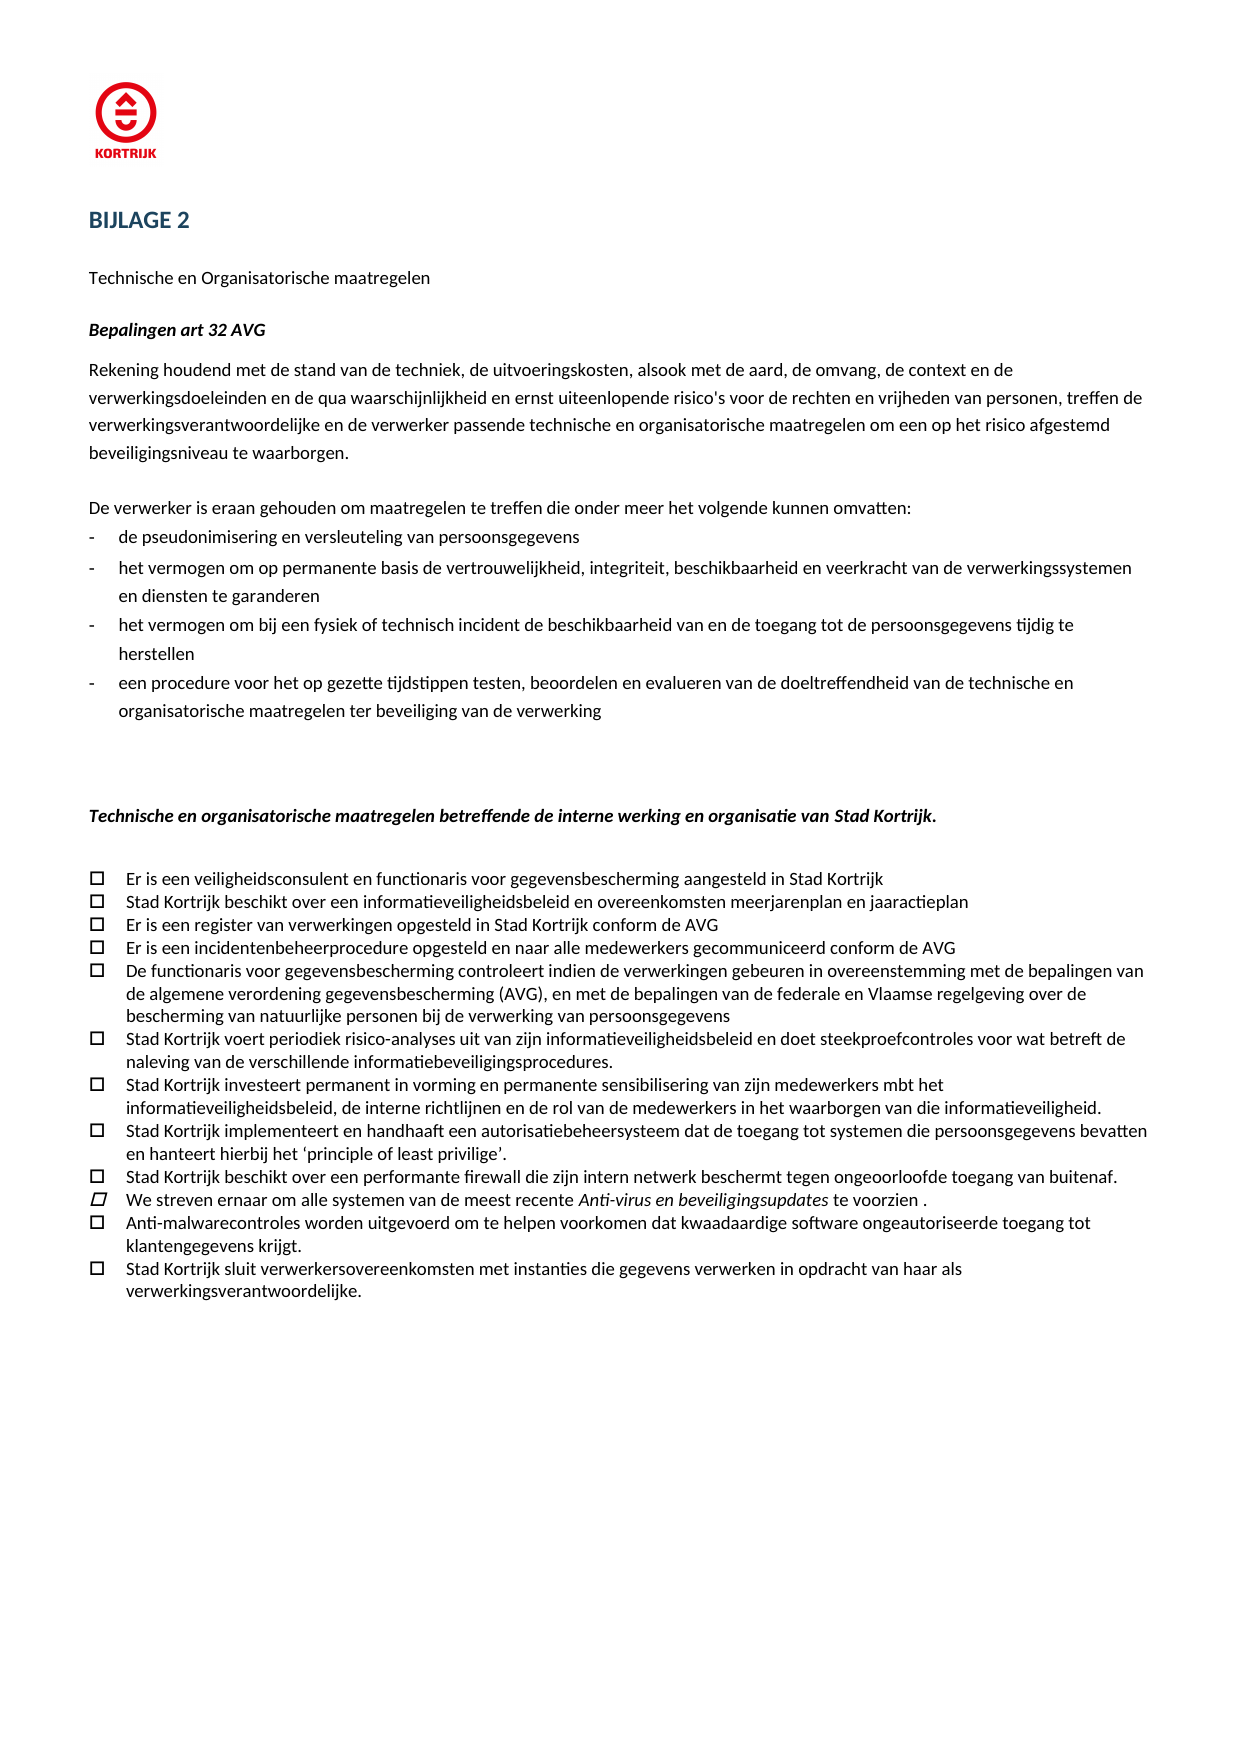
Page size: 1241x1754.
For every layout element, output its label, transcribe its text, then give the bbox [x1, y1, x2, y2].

list Stad Kortrijk voert periodiek risico-analyses uit van zijn informatieveiligheidsbeleid en doet steekproefcontroles voor wat betreft de naleving van de verschillende informatiebeveiligingsprocedures. [89, 1028, 1152, 1073]
text Technische en Organisatorische maatregelen [89, 266, 1152, 289]
list Stad Kortrijk implementeert en handhaaft een autorisatiebeheersysteem dat de toegang tot systemen die persoonsgegevens bevatten en hanteert hierbij het ‘principle of least privilige’. [89, 1119, 1152, 1165]
text Bepalingen art 32 AVG [89, 318, 1152, 341]
text het vermogen om bij een fysiek of technisch incident de beschikbaarheid van en de toegang tot de persoonsgegevens tijdig te herstellen [89, 612, 1152, 664]
text Technische en organisatorische maatregelen betreffende de interne werking en organisatie van . [89, 804, 1152, 827]
text Rekening houdend met de stand van de techniek, de uitvoeringskosten, alsook met de aard, de omvang, de context en de verwerkingsdoeleinden en de qua waarschijnlijkheid en ernst uiteenlopende risico's voor de rechten en vrijheden van personen, treffen de verwerkingsverantwoordelijke en de verwerker passende technische en organisatorische maatregelen om een op het risico afgestemd beveiligingsniveau te waarborgen. [89, 358, 1152, 464]
text de pseudonimisering en versleuteling van persoonsgegevens [89, 523, 1152, 549]
list Stad Kortrijk beschikt over een performante firewall die zijn intern netwerk beschermt tegen ongeoorloofde toegang van buitenaf. [89, 1165, 1152, 1188]
list Er is een register van verwerkingen opgesteld in Stad Kortrijk conform de AVG [89, 913, 1152, 936]
list We streven ernaar om alle systemen van de meest recente Anti-virus en beveiligingsupdates te voorzien . [89, 1188, 1152, 1211]
list Er is een incidentenbeheerprocedure opgesteld en naar alle medewerkers gecommuniceerd conform de AVG [89, 936, 1152, 959]
list Anti-malwarecontroles worden uitgevoerd om te helpen voorkomen dat kwaadaardige software ongeautoriseerde toegang tot klantengegevens krijgt. [89, 1211, 1152, 1257]
list Stad Kortrijk investeert permanent in vorming en permanente sensibilisering van zijn medewerkers mbt het informatieveiligheidsbeleid, de interne richtlijnen en de rol van de medewerkers in het waarborgen van die informatieveiligheid. [89, 1073, 1152, 1119]
list Er is een veiligheidsconsulent en functionaris voor gegevensbescherming aangesteld in Stad Kortrijk [89, 867, 1152, 890]
picture [88, 73, 164, 167]
list Stad Kortrijk beschikt over een informatieveiligheidsbeleid en overeenkomsten meerjarenplan en jaaractieplan [89, 890, 1152, 913]
text het vermogen om op permanente basis de vertrouwelijkheid, integriteit, beschikbaarheid en veerkracht van de verwerkingssystemen en diensten te garanderen [89, 554, 1152, 607]
text De verwerker is eraan gehouden om maatregelen te treffen die onder meer het volgende kunnen omvatten: [89, 496, 1152, 519]
text BIJLAGE 2 [89, 204, 1152, 235]
text een procedure voor het op gezette tijdstippen testen, beoordelen en evalueren van de doeltreffendheid van de technische en organisatorische maatregelen ter beveiliging van de verwerking [89, 669, 1152, 722]
list De functionaris voor gegevensbescherming controleert indien de verwerkingen gebeuren in overeenstemming met de bepalingen van de algemene verordening gegevensbescherming (AVG), en met de bepalingen van de federale en Vlaamse regelgeving over de bescherming van natuurlijke personen bij de verwerking van persoonsgegevens [89, 959, 1152, 1028]
list Stad Kortrijk sluit verwerkersovereenkomsten met instanties die gegevens verwerken in opdracht van haar als verwerkingsverantwoordelijke. [89, 1257, 1152, 1303]
